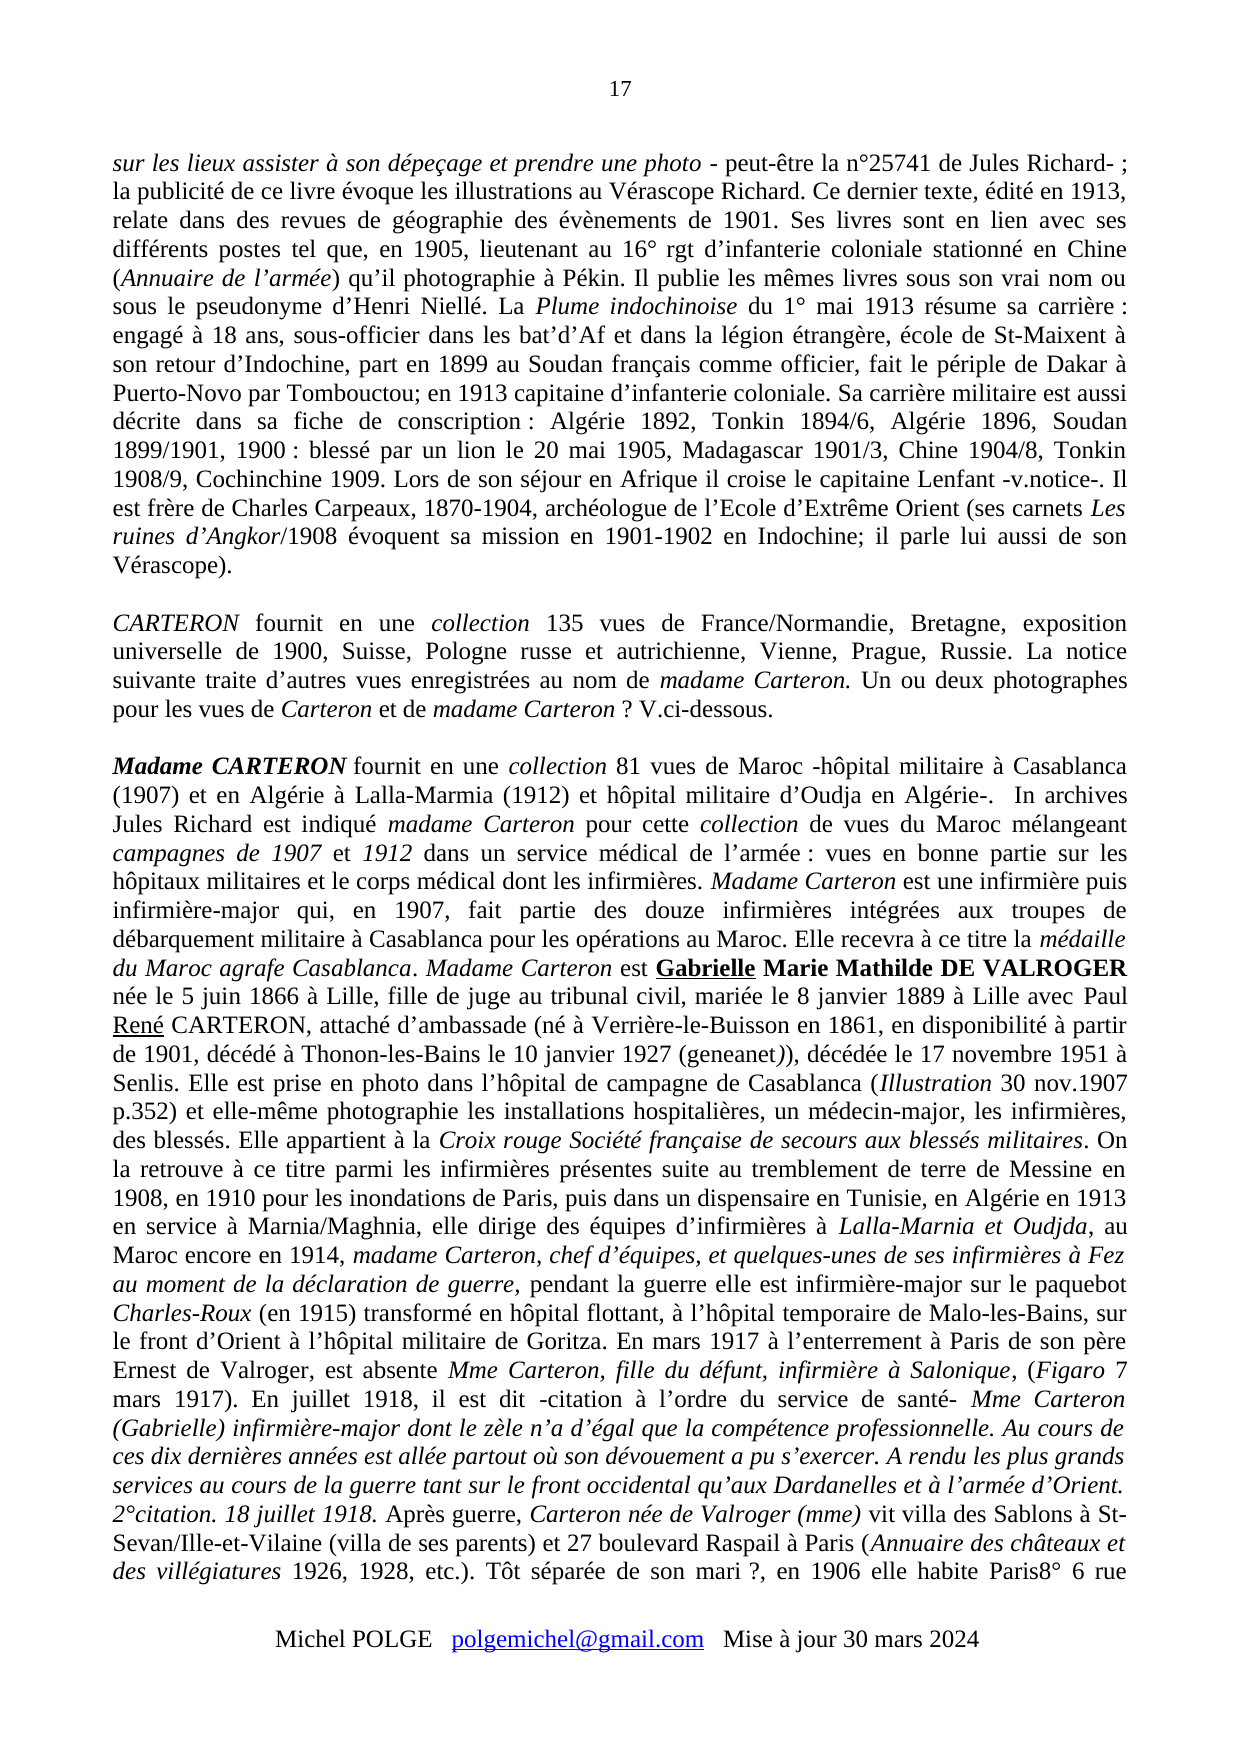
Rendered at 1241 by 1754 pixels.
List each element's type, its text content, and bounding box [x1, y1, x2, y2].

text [112, 751, 1128, 1585]
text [112, 148, 1128, 579]
text CARTERON fournit en une collection 135 vues de France/Normandie, Bretagne, exposition universelle de 1900, Suisse, Pologne russe et autrichienne, Vienne, Prague, Russie. La notice suivante traite d’autres vues enregistrées au nom de madame Carteron. Un ou deux photographes pour les vues de Carteron et de madame Carteron ? V.ci-dessous. [112, 608, 1128, 723]
